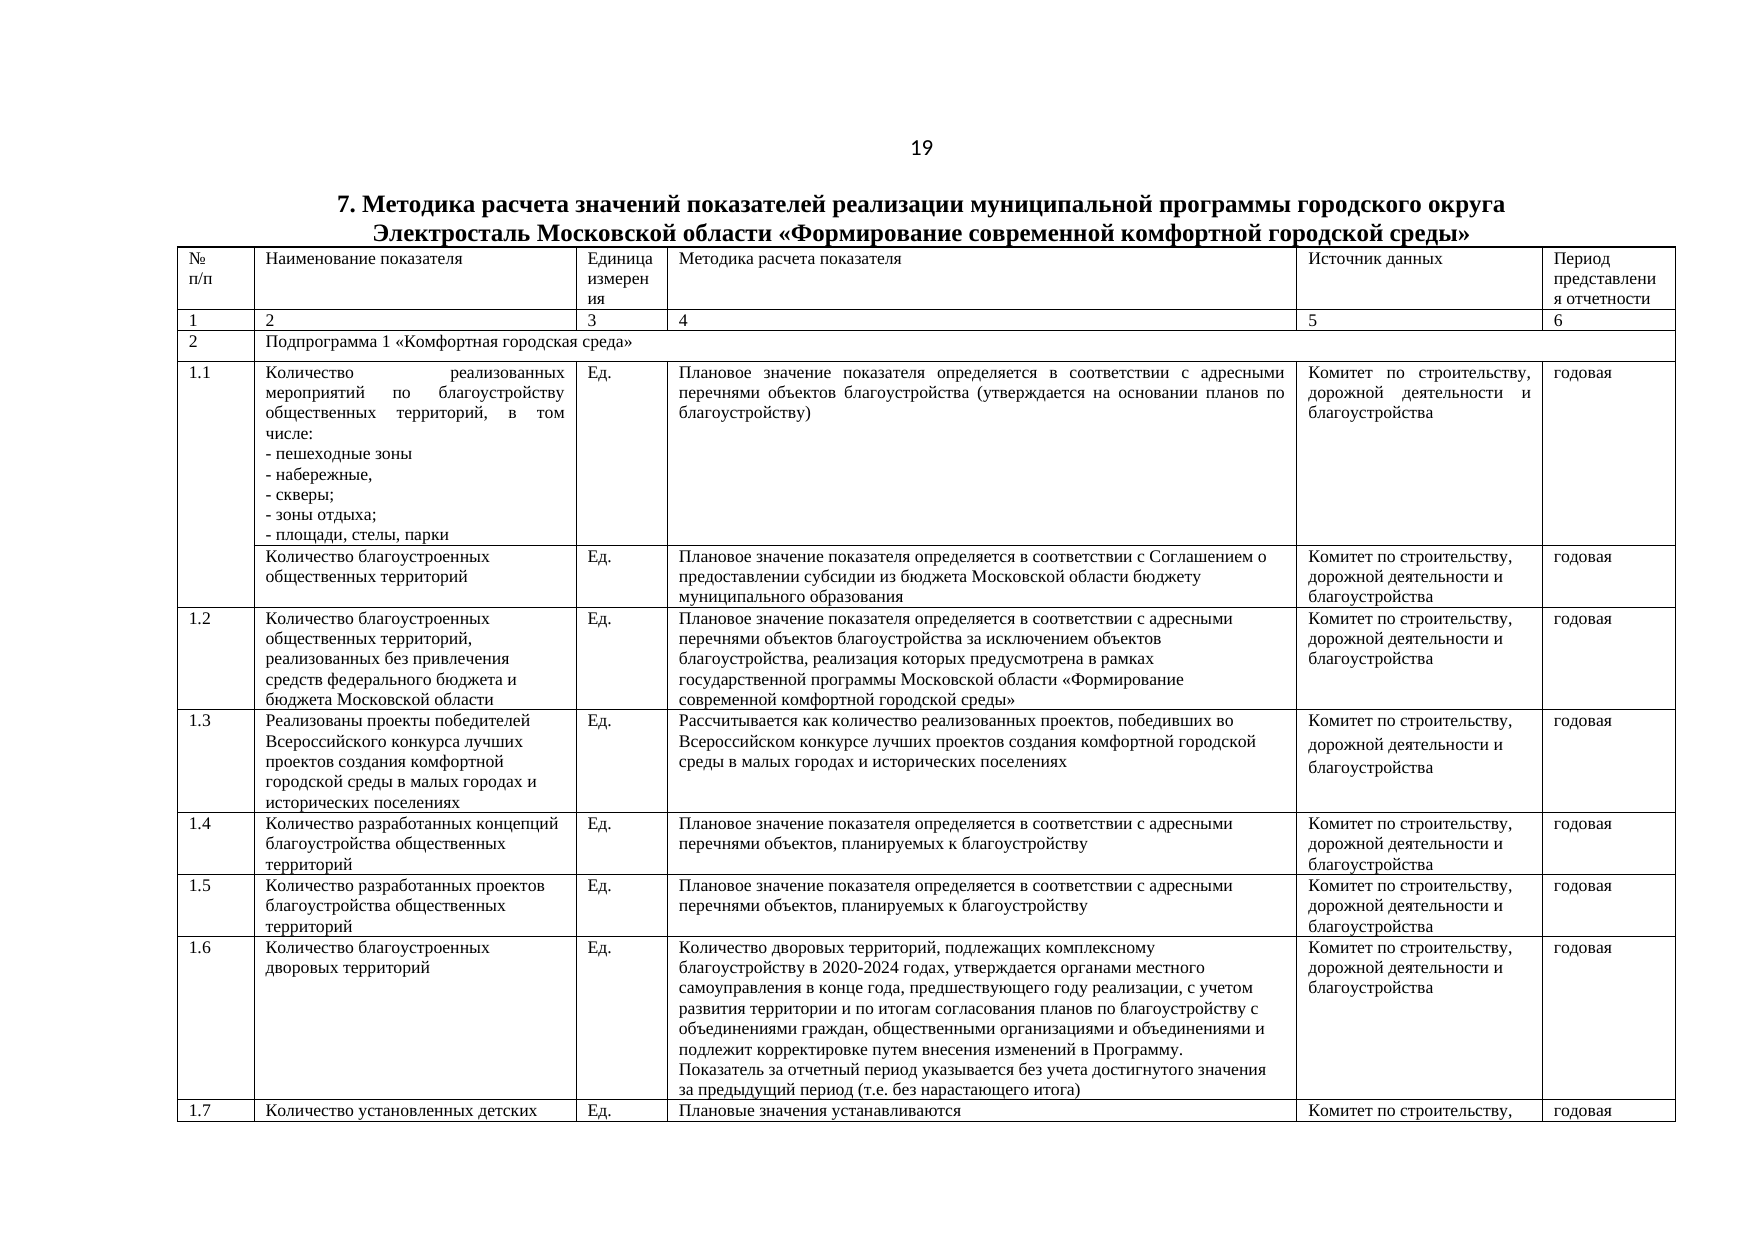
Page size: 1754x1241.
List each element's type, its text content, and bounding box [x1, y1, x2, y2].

table_cell 5 [1297, 310, 1542, 330]
table_header № п/п [178, 248, 254, 308]
table_cell Комитет по строительству, дорожной деятельности и благоустройства [1297, 937, 1542, 1099]
table_cell Количество разработанных концепций благоустройства общественных территорий [255, 813, 576, 874]
table_cell Количество реализованных мероприятий по благоустройству общественных территорий, в том числе: - пешеходные зоны - набережные, - скверы; - зоны отдыха; - площади, стелы, парки [255, 362, 576, 544]
table_cell годовая [1543, 1100, 1675, 1121]
table_cell 1.4 [178, 813, 254, 874]
table_cell Ед. [577, 710, 667, 812]
table_cell Комитет по строительству, дорожной деятельности и благоустройства [1297, 813, 1542, 874]
table_cell Плановое значение показателя определяется в соответствии с Соглашением о предоставлении субсидии из бюджета Московской области бюджету муниципального образования [668, 546, 1296, 607]
table_cell Комитет по строительству, дорожной деятельности и благоустройства [1297, 608, 1542, 709]
table_cell 4 [668, 310, 1296, 330]
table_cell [255, 1100, 576, 1121]
table_cell Ед. [577, 937, 667, 1099]
table_cell Подпрограмма 1 «Комфортная городская среда» [255, 331, 1675, 361]
table_cell Плановое значение показателя определяется в соответствии с адресными перечнями объектов, планируемых к благоустройству [668, 813, 1296, 874]
table_cell годовая [1543, 362, 1675, 544]
table_cell Плановое значение показателя определяется в соответствии с адресными перечнями объектов благоустройства (утверждается на основании планов по благоустройству) [668, 362, 1296, 544]
table_cell 1.2 [178, 608, 254, 709]
table_cell 1.7 [178, 1100, 254, 1121]
table_header Единица измерения [577, 248, 667, 308]
table_cell годовая [1543, 875, 1675, 936]
table_header Методика расчета показателя [668, 248, 1296, 308]
text 7. Методика расчета значений показателей реализации муниципальной программы городского округа [177, 189, 1665, 218]
table_cell Количество благоустроенных общественных территорий, реализованных без привлечения средств федерального бюджета и бюджета Московской области [255, 608, 576, 709]
table_cell Рассчитывается как количество реализованных проектов, победивших во Всероссийском конкурсе лучших проектов создания комфортной городской среды в малых городах и исторических поселениях [668, 710, 1296, 812]
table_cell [1297, 1100, 1542, 1121]
table_cell Ед. [577, 546, 667, 607]
table_cell 6 [1543, 310, 1675, 330]
table_cell Ед. [577, 813, 667, 874]
table_cell Ед. [577, 362, 667, 544]
table_cell Комитет по строительству, дорожной деятельности и благоустройства [1297, 362, 1542, 544]
table_cell 1.3 [178, 710, 254, 812]
table_cell 1.5 [178, 875, 254, 936]
table_header Источник данных [1297, 248, 1542, 308]
table_cell 1 [178, 310, 254, 330]
table_cell 2 [178, 331, 254, 361]
table_cell годовая [1543, 608, 1675, 709]
table_cell Комитет по строительству, дорожной деятельности и благоустройства [1297, 710, 1542, 812]
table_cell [668, 1100, 1296, 1121]
table_cell 3 [577, 310, 667, 330]
table_cell Комитет по строительству, дорожной деятельности и благоустройства [1297, 875, 1542, 936]
table_header Период представления отчетности [1543, 248, 1675, 308]
table_cell 1.1 [178, 362, 254, 607]
table_cell Количество разработанных проектов благоустройства общественных территорий [255, 875, 576, 936]
table_cell Количество дворовых территорий, подлежащих комплексному благоустройству в 2020-2024 годах, утверждается органами местного самоуправления в конце года, предшествующего году реализации, с учетом развития территории и по итогам согласования планов по благоустройству с объединениями граждан, общественными организациями и объединениями и подлежит корректировке путем внесения изменений в Программу. Показатель за отчетный период указывается без учета достигнутого значения за предыдущий период (т.е. без нарастающего итога) [668, 937, 1296, 1099]
table_cell Ед. [577, 875, 667, 936]
table_cell годовая [1543, 937, 1675, 1099]
table_cell Плановое значение показателя определяется в соответствии с адресными перечнями объектов благоустройства за исключением объектов благоустройства, реализация которых предусмотрена в рамках государственной программы Московской области «Формирование современной комфортной городской среды» [668, 608, 1296, 709]
table_cell Плановое значение показателя определяется в соответствии с адресными перечнями объектов, планируемых к благоустройству [668, 875, 1296, 936]
table_header Наименование показателя [255, 248, 576, 308]
table_cell годовая [1543, 546, 1675, 607]
table_cell годовая [1543, 710, 1675, 812]
table_cell Реализованы проекты победителей Всероссийского конкурса лучших проектов создания комфортной городской среды в малых городах и исторических поселениях [255, 710, 576, 812]
table_cell 1.6 [178, 937, 254, 1099]
table_cell Количество благоустроенных общественных территорий [255, 546, 576, 607]
table_cell Комитет по строительству, дорожной деятельности и благоустройства [1297, 546, 1542, 607]
text Электросталь Московской области «Формирование современной комфортной городской среды» [177, 218, 1665, 246]
table_cell 2 [255, 310, 576, 330]
table_cell годовая [1543, 813, 1675, 874]
table_cell Количество благоустроенных дворовых территорий [255, 937, 576, 1099]
table_cell Ед. [577, 608, 667, 709]
table_cell Ед. [577, 1100, 667, 1121]
